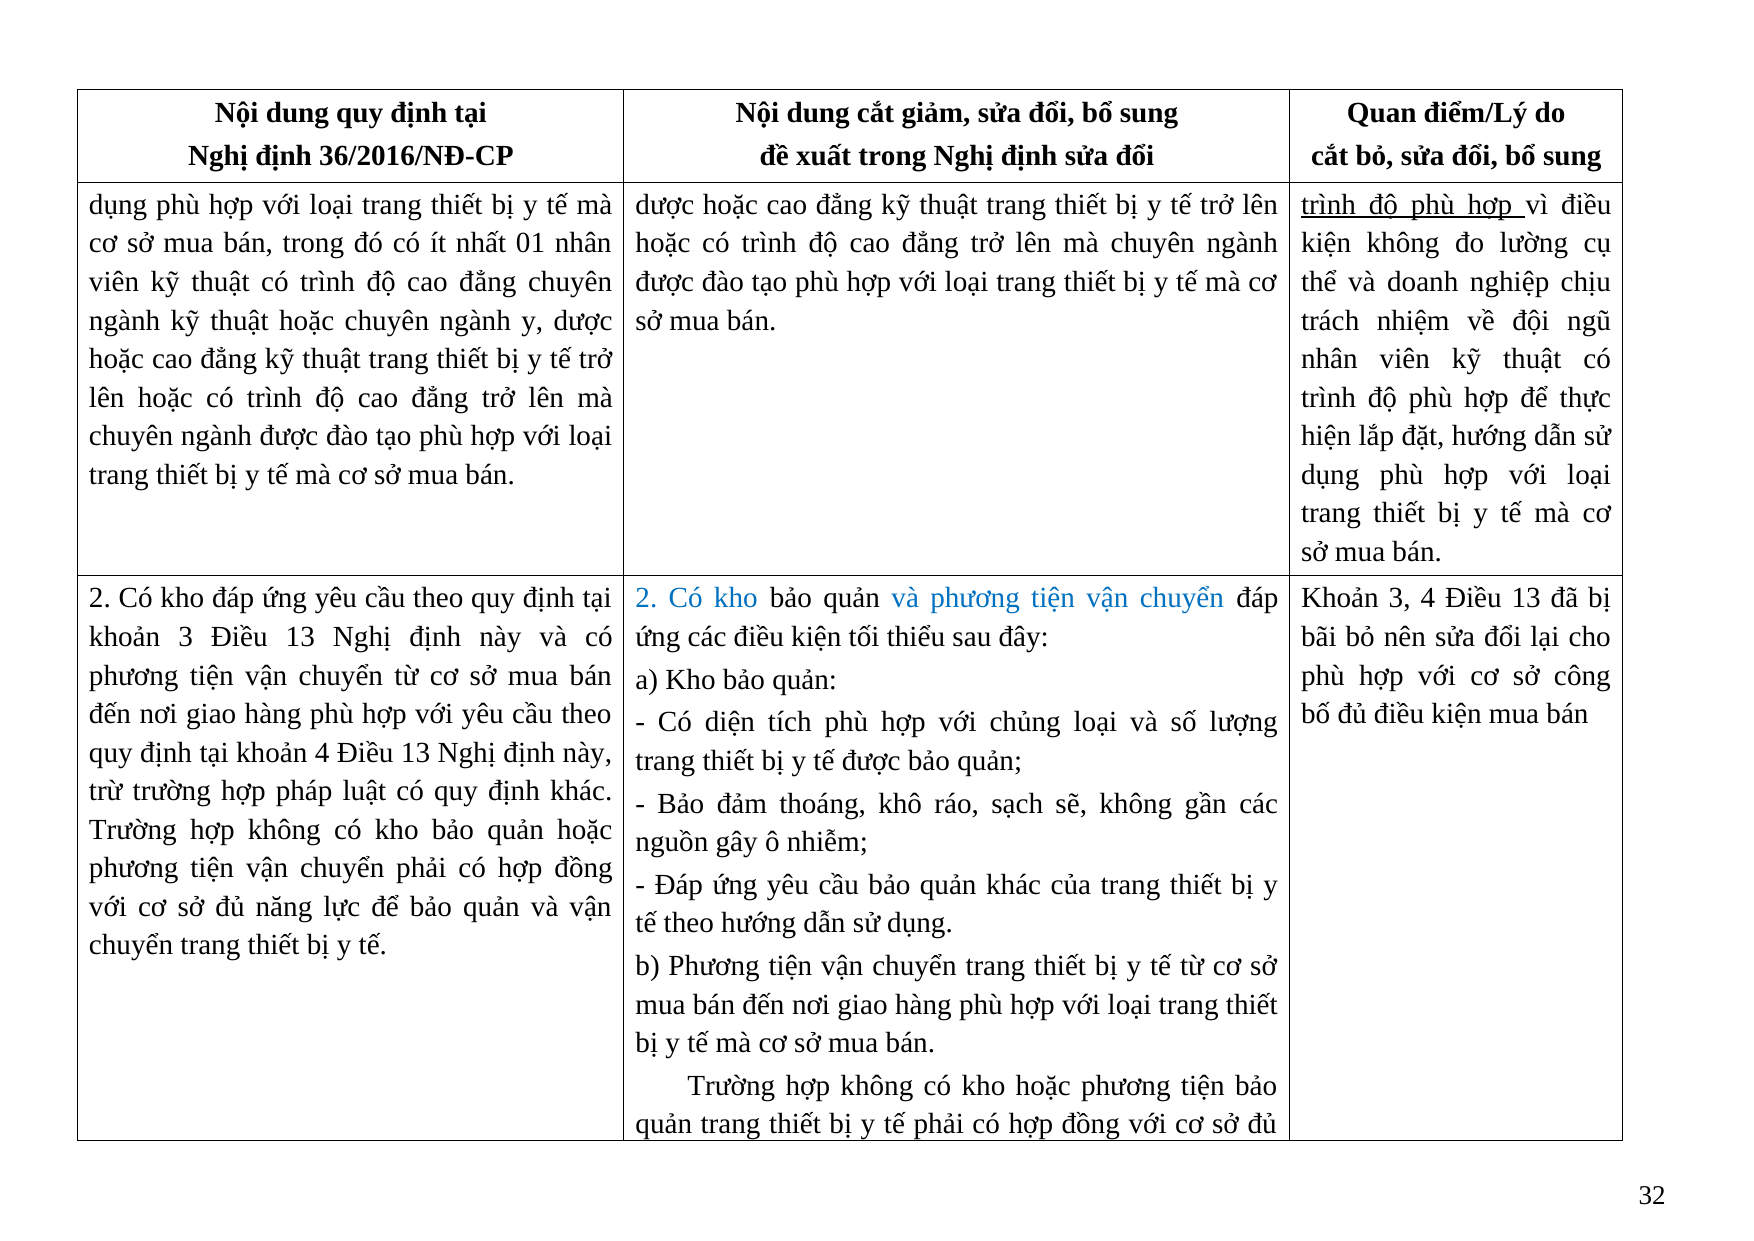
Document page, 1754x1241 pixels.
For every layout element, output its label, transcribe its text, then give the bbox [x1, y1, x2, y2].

table_cell Khoản 3, 4 Điều 13 đã bị bãi bỏ nên sửa đổi lại cho phù hợp với cơ sở công bố đủ điều kiện mua bán [1290, 576, 1622, 1140]
table_header Nội dung cắt giảm, sửa đổi, bổ sung đề xuất trong Nghị định sửa đổi [624, 90, 1289, 182]
table_header Nội dung quy định tại Nghị định 36/2016/NĐ-CP [78, 90, 623, 182]
table_header Quan điểm/Lý do cắt bỏ, sửa đổi, bổ sung [1290, 90, 1622, 182]
